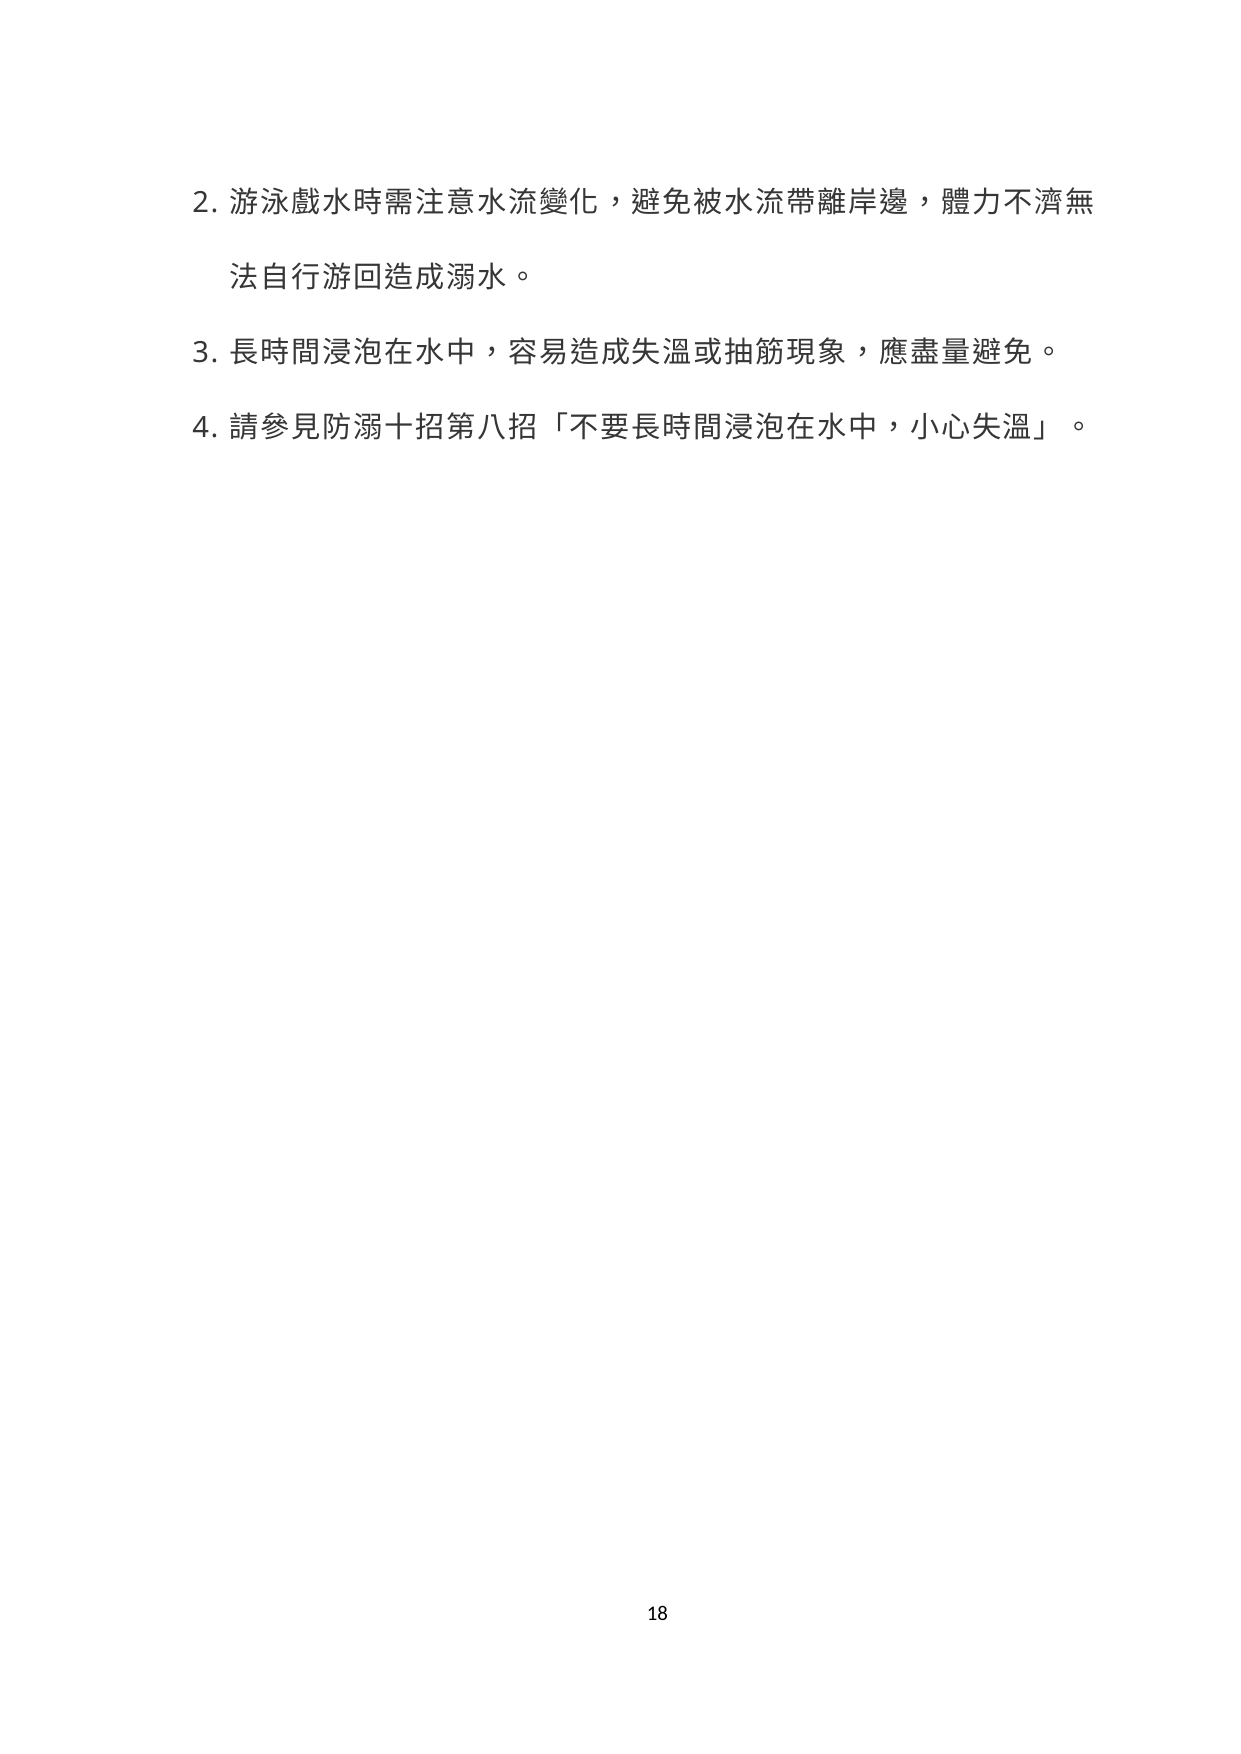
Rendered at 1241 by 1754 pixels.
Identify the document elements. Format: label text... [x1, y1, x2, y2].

list 游泳戲水時需注意水流變化，避免被水流帶離岸邊，體力不濟無法自行游回造成溺水。 [192, 162, 1122, 312]
list 請參見防溺十招第八招「不要長時間浸泡在水中，小心失溫」。 [192, 387, 1122, 462]
list 長時間浸泡在水中，容易造成失溫或抽筋現象，應盡量避免。 [192, 312, 1122, 387]
